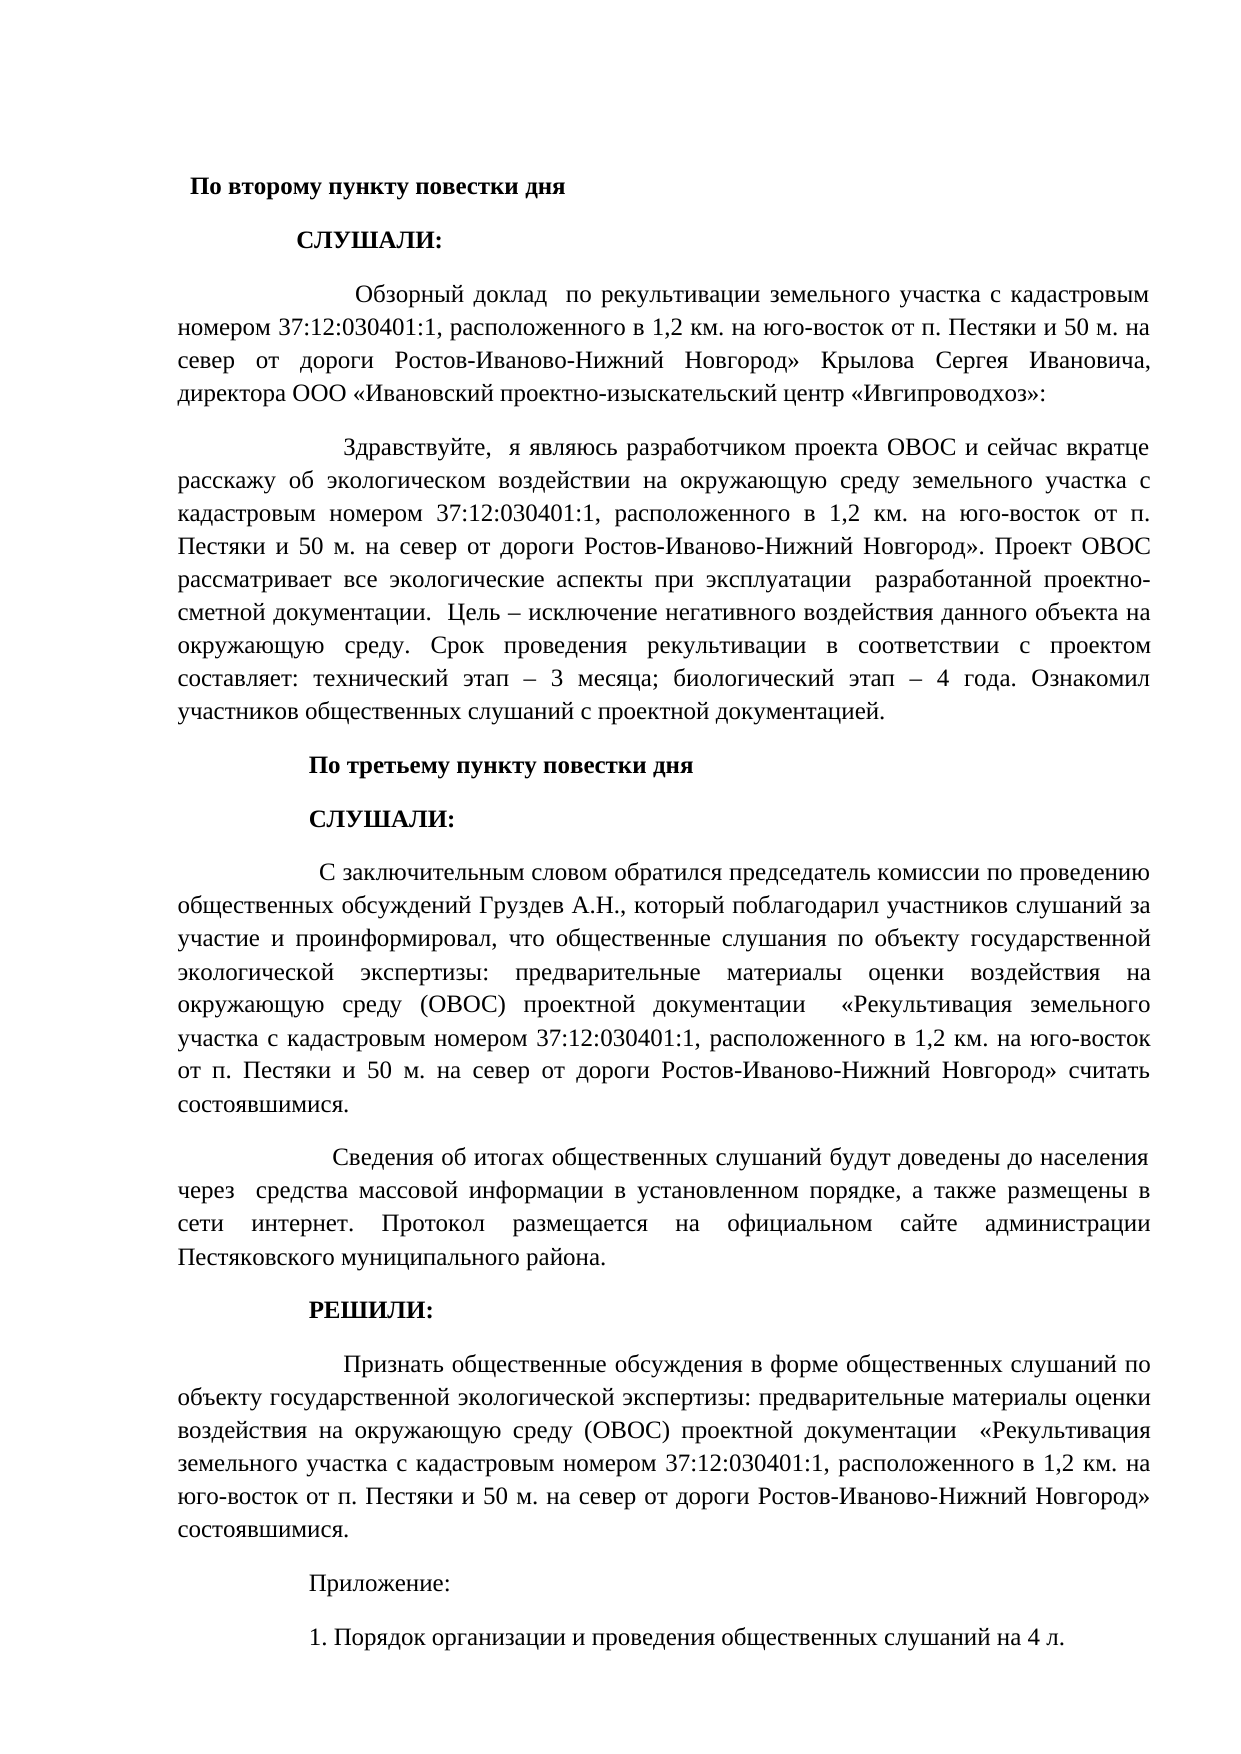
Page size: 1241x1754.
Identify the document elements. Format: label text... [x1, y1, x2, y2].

text Обзорный доклад по рекультивации земельного участка с кадастровым номером 37:12:030401:1, расположенного в 1,2 км. на юго-восток от п. Пестяки и 50 м. на север от дороги Ростов-Иваново-Нижний Новгород» Крылова Сергея Ивановича, директора ООО «Ивановский проектно-изыскательский центр «Ивгипроводхоз»: [177, 279, 1152, 407]
text СЛУШАЛИ: [177, 804, 1152, 832]
text Здравствуйте, я являюсь разработчиком проекта ОВОС и сейчас вкратце расскажу об экологическом воздействии на окружающую среду земельного участка с кадастровым номером 37:12:030401:1, расположенного в 1,2 км. на юго-восток от п. Пестяки и 50 м. на север от дороги Ростов-Иваново-Нижний Новгород». Проект ОВОС рассматривает все экологические аспекты при эксплуатации разработанной проектно-сметной документации. Цель – исключение негативного воздействия данного объекта на окружающую среду. Срок проведения рекультивации в соответствии с проектом составляет: технический этап – 3 месяца; биологический этап – 4 года. Ознакомил участников общественных слушаний с проектной документацией. [177, 432, 1152, 725]
text 1. Порядок организации и проведения общественных слушаний на 4 л. [177, 1622, 1152, 1651]
text С заключительным словом обратился председатель комиссии по проведению общественных обсуждений Груздев А.Н., который поблагодарил участников слушаний за участие и проинформировал, что общественные слушания по объекту государственной экологической экспертизы: предварительные материалы оценки воздействия на окружающую среду (ОВОС) проектной документации «Рекультивация земельного участка с кадастровым номером 37:12:030401:1, расположенного в 1,2 км. на юго-восток от п. Пестяки и 50 м. на север от дороги Ростов-Иваново-Нижний Новгород» считать состоявшимися. [177, 857, 1152, 1117]
text По второму пункту повестки дня [177, 171, 1152, 200]
text По третьему пункту повестки дня [177, 750, 1152, 778]
text Приложение: [177, 1568, 1152, 1597]
text РЕШИЛИ: [177, 1295, 1152, 1324]
text СЛУШАЛИ: [177, 225, 1152, 254]
text Сведения об итогах общественных слушаний будут доведены до населения через средства массовой информации в установленном порядке, а также размещены в сети интернет. Протокол размещается на официальном сайте администрации Пестяковского муниципального района. [177, 1142, 1152, 1270]
text Признать общественные обсуждения в форме общественных слушаний по объекту государственной экологической экспертизы: предварительные материалы оценки воздействия на окружающую среду (ОВОС) проектной документации «Рекультивация земельного участка с кадастровым номером 37:12:030401:1, расположенного в 1,2 км. на юго-восток от п. Пестяки и 50 м. на север от дороги Ростов-Иваново-Нижний Новгород» состоявшимися. [177, 1349, 1152, 1543]
